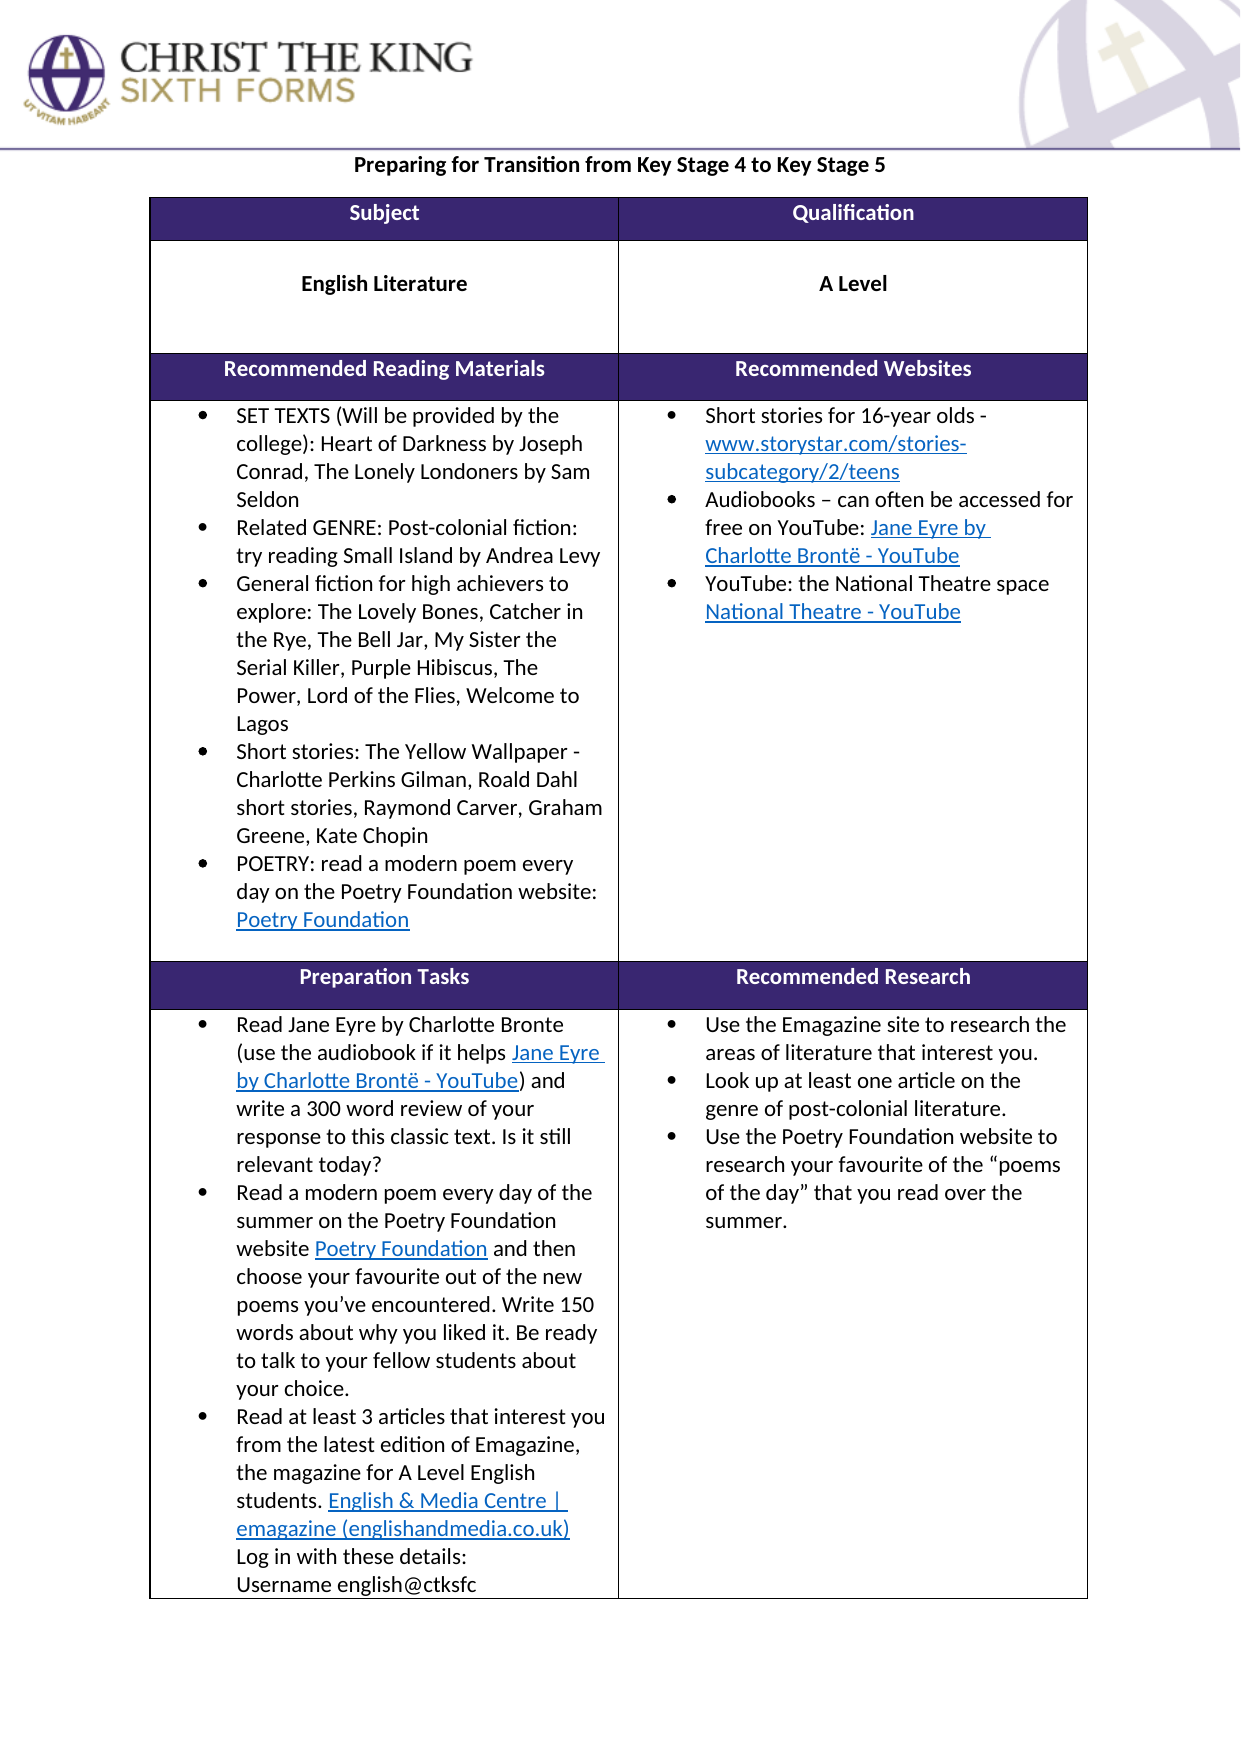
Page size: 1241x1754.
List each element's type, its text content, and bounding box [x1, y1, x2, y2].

table_cell Recommended Websites [619, 354, 1087, 400]
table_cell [151, 1010, 618, 1598]
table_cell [619, 1010, 1087, 1598]
table_cell SET TEXTS (Will be provided by the college): Heart of Darkness by Joseph Conrad, The Lonely Londoners by Sam Seldon Related GENRE: Post-colonial fiction: try reading Small Island by Andrea Levy General fiction for high achievers to explore: The Lovely Bones, Catcher in the Rye, The Bell Jar, My Sister the Serial Killer, Purple Hibiscus, The Power, Lord of the Flies, Welcome to Lagos Short stories: The Yellow Wallpaper - Charlotte Perkins Gilman, Roald Dahl short stories, Raymond Carver, Graham Greene, Kate Chopin POETRY: read a modern poem every day on the Poetry Foundation website: Poetry Foundation [151, 401, 618, 961]
table_header Qualification [619, 198, 1087, 240]
table_cell A Level [619, 241, 1087, 353]
table_cell Preparation Tasks [151, 962, 618, 1009]
table_cell Short stories for 16-year olds - www.storystar.com/stories-subcategory/2/teens Audiobooks – can often be accessed for free on YouTube: Jane Eyre by Charlotte Brontë - YouTube YouTube: the National Theatre space National Theatre - YouTube [619, 401, 1087, 961]
text Preparing for Transition from Key Stage 4 to Key Stage 5 [150, 150, 1090, 178]
table_header Subject [151, 198, 618, 240]
table_cell Recommended Reading Materials [151, 354, 618, 400]
table_cell English Literature [151, 241, 618, 353]
table_cell Recommended Research [619, 962, 1087, 1009]
picture [0, 0, 1241, 158]
